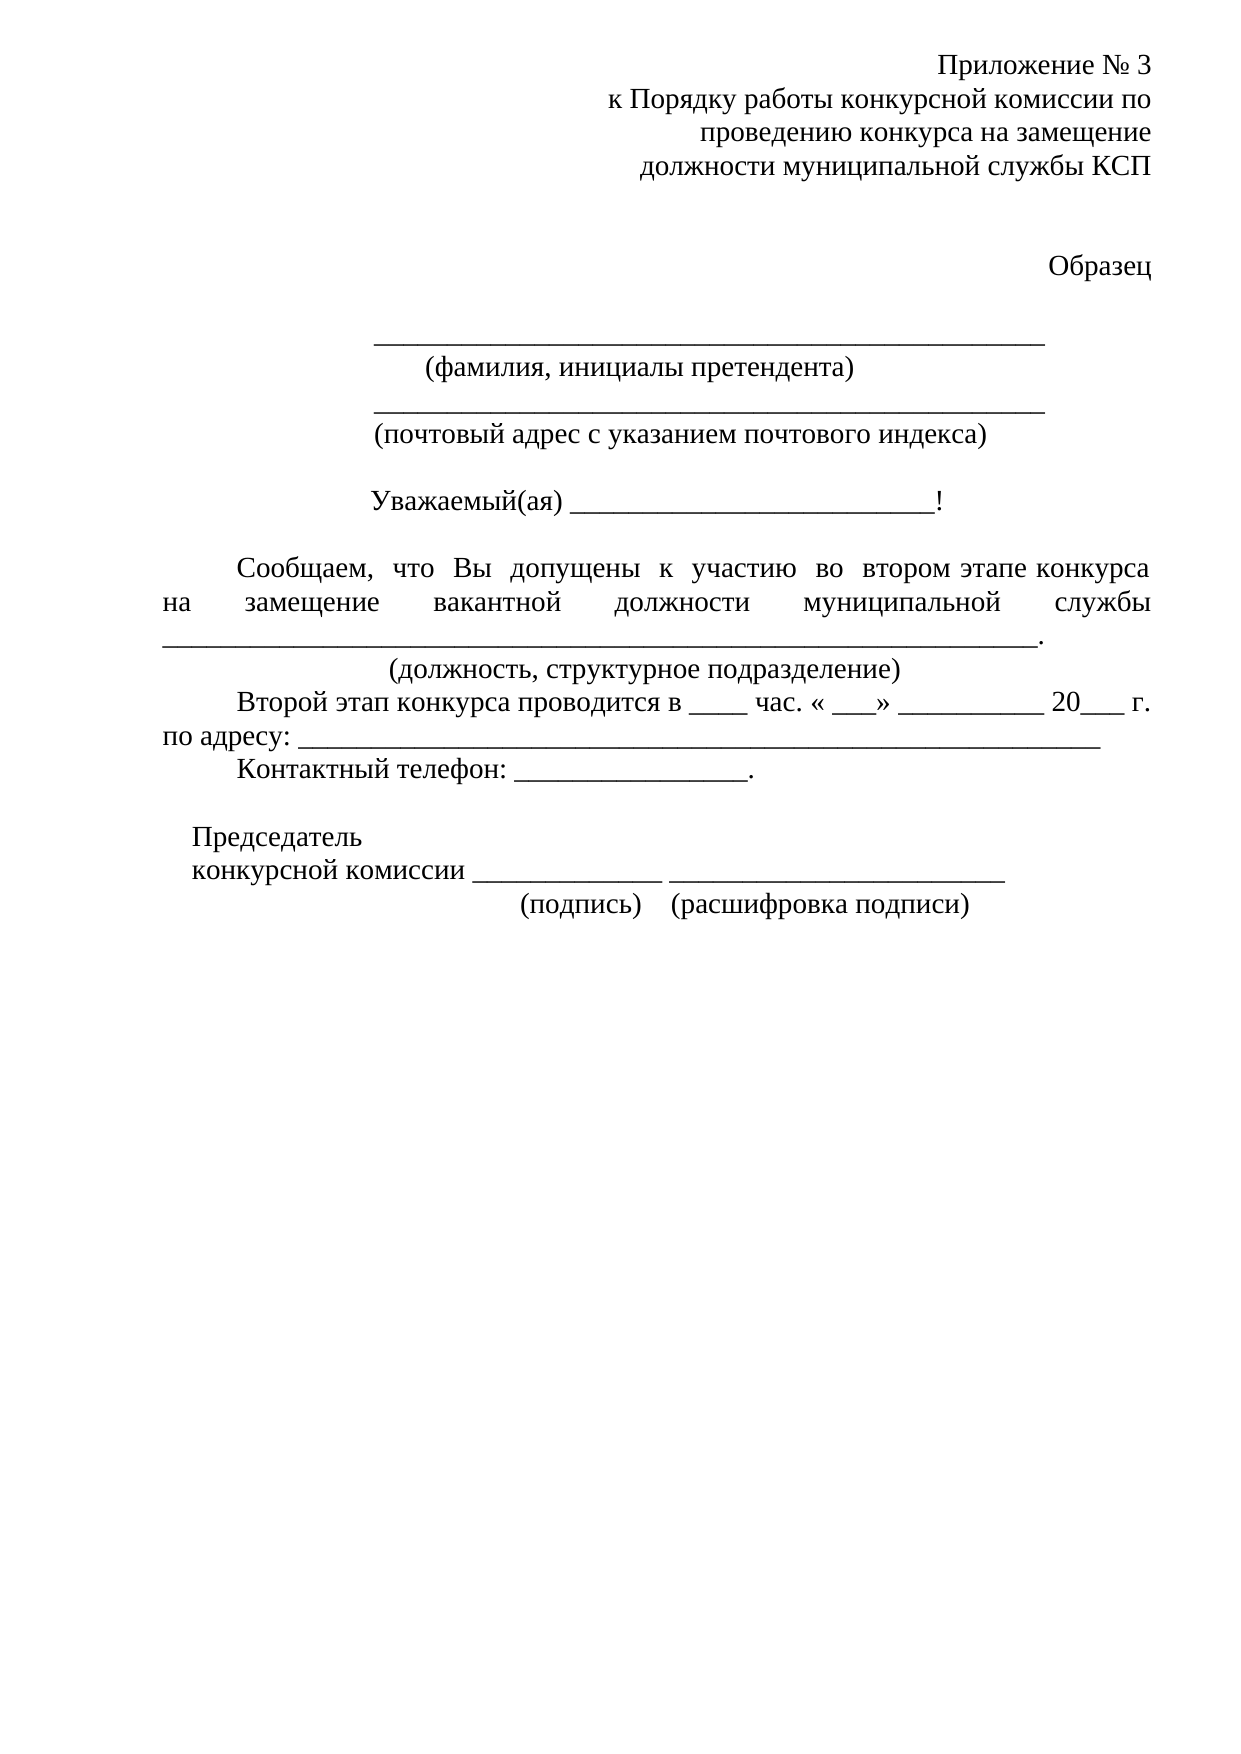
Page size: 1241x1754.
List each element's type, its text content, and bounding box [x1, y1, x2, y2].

text Контактный телефон: ________________. [162, 752, 1152, 785]
text Сообщаем, что Вы допущены к участию во втором этапе конкурса на замещение вакантной должности муниципальной службы ____________________________________________________________. [162, 550, 1152, 651]
text ______________________________________________ [162, 316, 1152, 349]
text Образец [162, 248, 1152, 282]
text (почтовый адрес с указанием почтового индекса) [162, 416, 1152, 450]
text проведению конкурса на замещение [162, 114, 1152, 148]
text Приложение № 3 [162, 47, 1152, 81]
text должности муниципальной службы КСП [162, 148, 1152, 181]
text Председатель [162, 819, 1152, 852]
text к Порядку работы конкурсной комиссии по [162, 81, 1152, 114]
text Второй этап конкурса проводится в ____ час. « ___» __________ 20___ г. по адресу: _______________________________________________________ [162, 684, 1152, 752]
text (подпись) (расшифровка подписи) [162, 886, 1152, 919]
text (фамилия, инициалы претендента) [162, 349, 1152, 383]
text Уважаемый(ая) _________________________! [162, 483, 1152, 517]
text ______________________________________________ [162, 383, 1152, 416]
text конкурсной комиссии _____________ _______________________ [162, 852, 1152, 886]
text (должность, структурное подразделение) [162, 651, 1152, 684]
